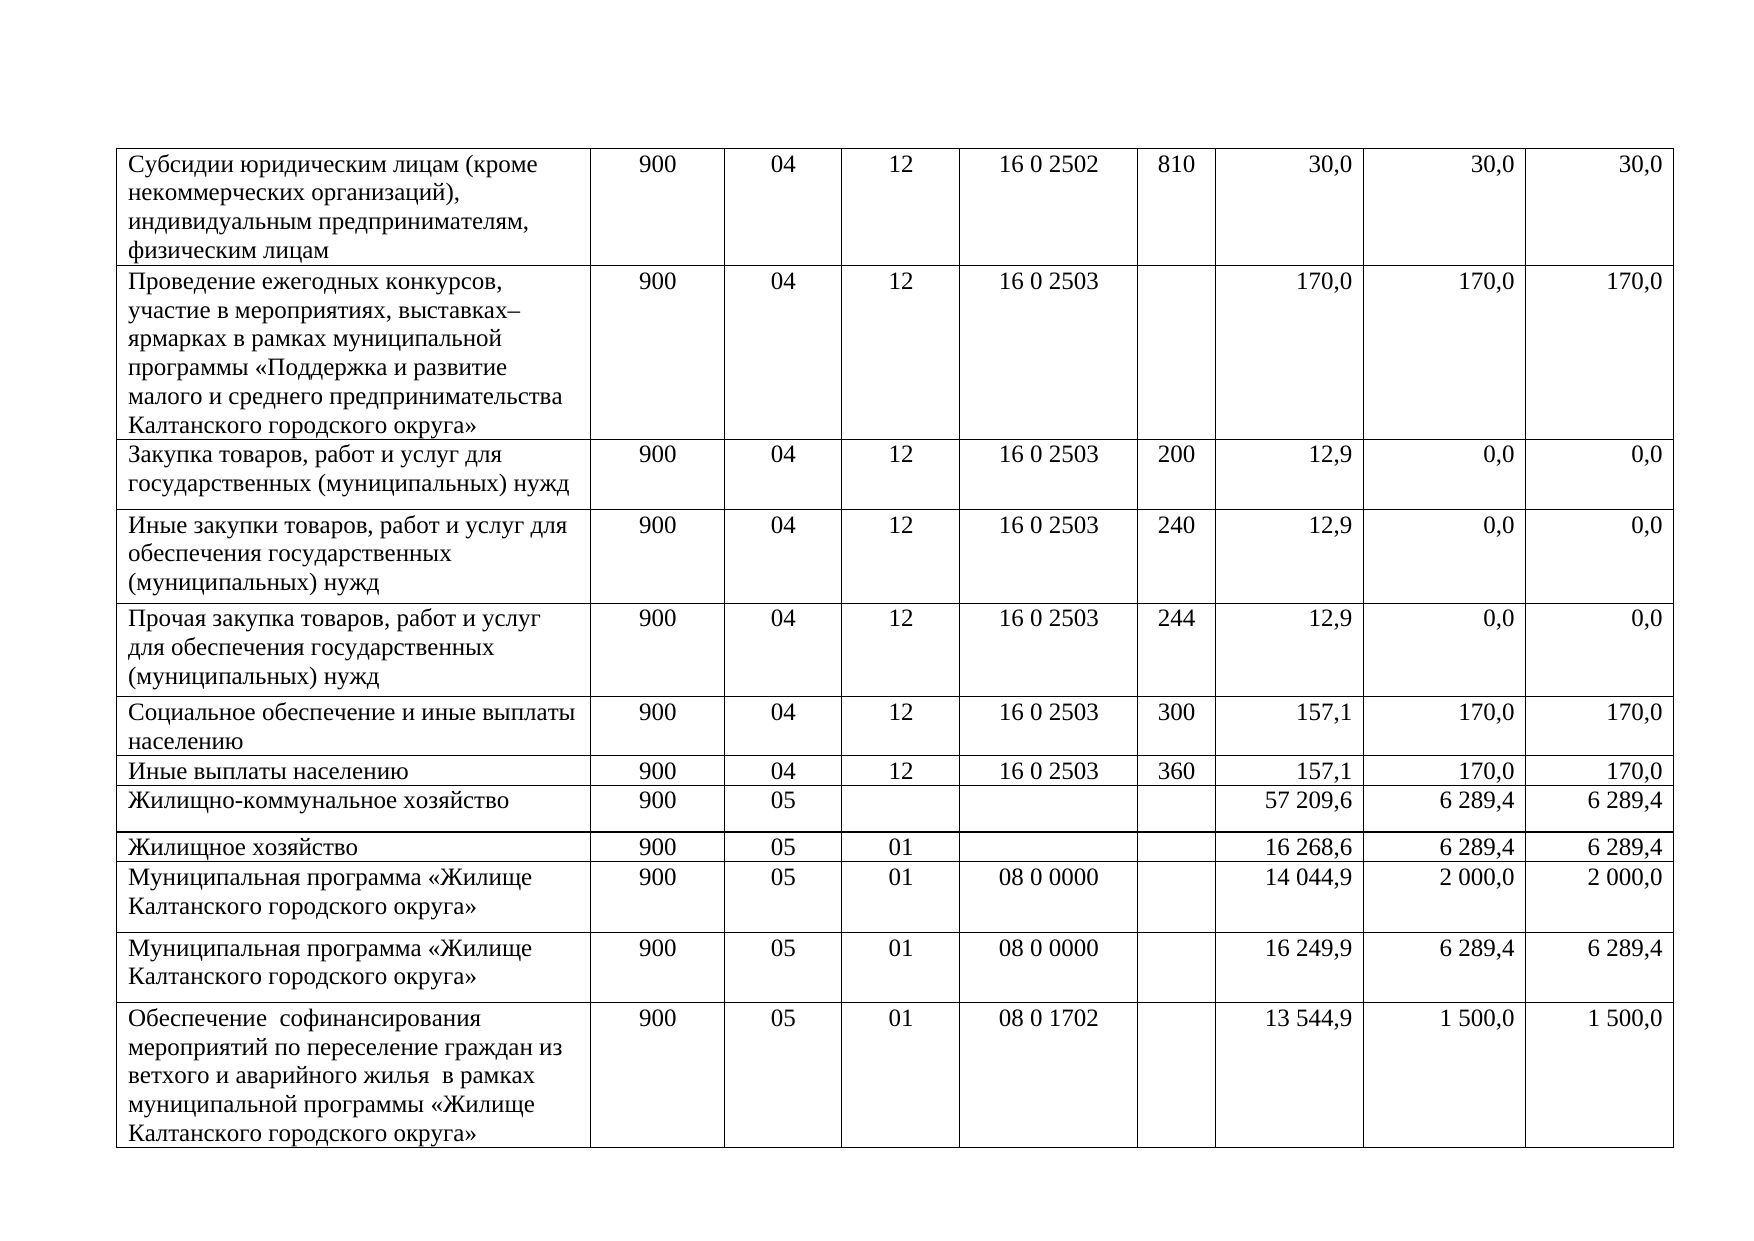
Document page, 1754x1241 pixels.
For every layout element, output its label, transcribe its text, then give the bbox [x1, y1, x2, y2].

table_cell 12 [842, 149, 959, 265]
table_cell 12 [842, 510, 959, 602]
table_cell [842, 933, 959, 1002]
table_cell 04 [725, 510, 841, 602]
table_cell 04 [725, 440, 841, 509]
table_cell 900 [591, 786, 724, 831]
table_cell 6 289,4 [1526, 786, 1673, 831]
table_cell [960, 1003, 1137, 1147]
table_cell [1138, 266, 1215, 438]
table_cell 900 [591, 756, 724, 784]
table_cell Прочая закупка товаров, работ и услуг для обеспечения государственных (муниципальных) нужд [117, 604, 590, 696]
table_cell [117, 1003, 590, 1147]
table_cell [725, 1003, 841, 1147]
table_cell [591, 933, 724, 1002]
table_cell 900 [591, 833, 724, 861]
table_cell 16 0 2503 [960, 266, 1137, 438]
table_cell 900 [591, 510, 724, 602]
table_cell Иные выплаты населению [117, 756, 590, 784]
table_cell 157,1 [1216, 756, 1363, 784]
table_cell 0,0 [1526, 604, 1673, 696]
table_cell Субсидии юридическим лицам (кроме некоммерческих организаций), индивидуальным предпринимателям, физическим лицам [117, 149, 590, 265]
table_cell 170,0 [1364, 697, 1525, 755]
table_cell 0,0 [1526, 440, 1673, 509]
table_cell 12,9 [1216, 510, 1363, 602]
table_cell 30,0 [1216, 149, 1363, 265]
table_cell Жилищное хозяйство [117, 833, 590, 861]
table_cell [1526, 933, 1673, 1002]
table_cell 16 0 2503 [960, 756, 1137, 784]
table_cell 01 [842, 862, 959, 932]
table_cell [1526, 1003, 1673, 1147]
table_cell 6 289,4 [1526, 833, 1673, 861]
table_cell 12 [842, 440, 959, 509]
table_cell 16 0 2503 [960, 510, 1137, 602]
table_cell 2 000,0 [1526, 862, 1673, 932]
table_cell [1138, 862, 1215, 932]
table_cell 04 [725, 266, 841, 438]
table_cell Социальное обеспечение и иные выплаты населению [117, 697, 590, 755]
table_cell 12 [842, 756, 959, 784]
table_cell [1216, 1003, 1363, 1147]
table_cell [1138, 833, 1215, 861]
table_cell [1138, 786, 1215, 831]
table_cell 170,0 [1364, 756, 1525, 784]
table_cell 05 [725, 833, 841, 861]
table_cell 170,0 [1526, 266, 1673, 438]
table_cell 900 [591, 440, 724, 509]
table_cell 57 209,6 [1216, 786, 1363, 831]
table_cell 16 0 2503 [960, 604, 1137, 696]
table_cell 16 0 2502 [960, 149, 1137, 265]
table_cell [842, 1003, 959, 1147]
table_cell 360 [1138, 756, 1215, 784]
table_cell [842, 786, 959, 831]
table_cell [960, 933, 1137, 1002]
table_cell 6 289,4 [1364, 833, 1525, 861]
table_cell 30,0 [1364, 149, 1525, 265]
table_cell 2 000,0 [1364, 862, 1525, 932]
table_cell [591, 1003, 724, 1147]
table_cell 900 [591, 862, 724, 932]
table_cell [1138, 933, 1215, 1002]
table_cell 0,0 [1526, 510, 1673, 602]
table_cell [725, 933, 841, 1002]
table_cell 240 [1138, 510, 1215, 602]
table_cell [960, 833, 1137, 861]
table_cell 16 268,6 [1216, 833, 1363, 861]
table_cell 12 [842, 266, 959, 438]
table_cell 04 [725, 697, 841, 755]
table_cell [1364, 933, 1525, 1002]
table_cell 170,0 [1364, 266, 1525, 438]
table_cell Муниципальная программа «Жилище Калтанского городского округа» [117, 933, 590, 1002]
table_cell 810 [1138, 149, 1215, 265]
table_cell 0,0 [1364, 440, 1525, 509]
table_cell 12,9 [1216, 440, 1363, 509]
table_cell 0,0 [1364, 510, 1525, 602]
table_cell 170,0 [1526, 756, 1673, 784]
table_cell 244 [1138, 604, 1215, 696]
table_cell 12,9 [1216, 604, 1363, 696]
table_cell 05 [725, 862, 841, 932]
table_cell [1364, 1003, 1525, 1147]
table_cell 30,0 [1526, 149, 1673, 265]
table_cell 12 [842, 697, 959, 755]
table_cell 170,0 [1216, 266, 1363, 438]
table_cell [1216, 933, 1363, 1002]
table_cell 04 [725, 149, 841, 265]
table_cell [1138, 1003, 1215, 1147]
table_cell Жилищно-коммунальное хозяйство [117, 786, 590, 831]
table_cell 300 [1138, 697, 1215, 755]
table_cell 04 [725, 756, 841, 784]
table_cell 05 [725, 786, 841, 831]
table_cell Проведение ежегодных конкурсов, участие в мероприятиях, выставках–ярмарках в рамках муниципальной программы «Поддержка и развитие малого и среднего предпринимательства Калтанского городского округа» [117, 266, 590, 438]
table_cell 170,0 [1526, 697, 1673, 755]
table_cell Муниципальная программа «Жилище Калтанского городского округа» [117, 862, 590, 932]
table_cell [960, 786, 1137, 831]
table_cell 16 0 2503 [960, 697, 1137, 755]
table_cell 14 044,9 [1216, 862, 1363, 932]
table_cell 900 [591, 149, 724, 265]
table_cell 0,0 [1364, 604, 1525, 696]
table_cell 900 [591, 697, 724, 755]
table_cell 900 [591, 604, 724, 696]
table_cell 12 [842, 604, 959, 696]
table_cell 900 [591, 266, 724, 438]
table_cell 157,1 [1216, 697, 1363, 755]
table_cell 04 [725, 604, 841, 696]
table_cell 6 289,4 [1364, 786, 1525, 831]
table_cell Закупка товаров, работ и услуг для государственных (муниципальных) нужд [117, 440, 590, 509]
table_cell 08 0 0000 [960, 862, 1137, 932]
table_cell 200 [1138, 440, 1215, 509]
table_cell 01 [842, 833, 959, 861]
table_cell Иные закупки товаров, работ и услуг для обеспечения государственных (муниципальных) нужд [117, 510, 590, 602]
table_cell 16 0 2503 [960, 440, 1137, 509]
